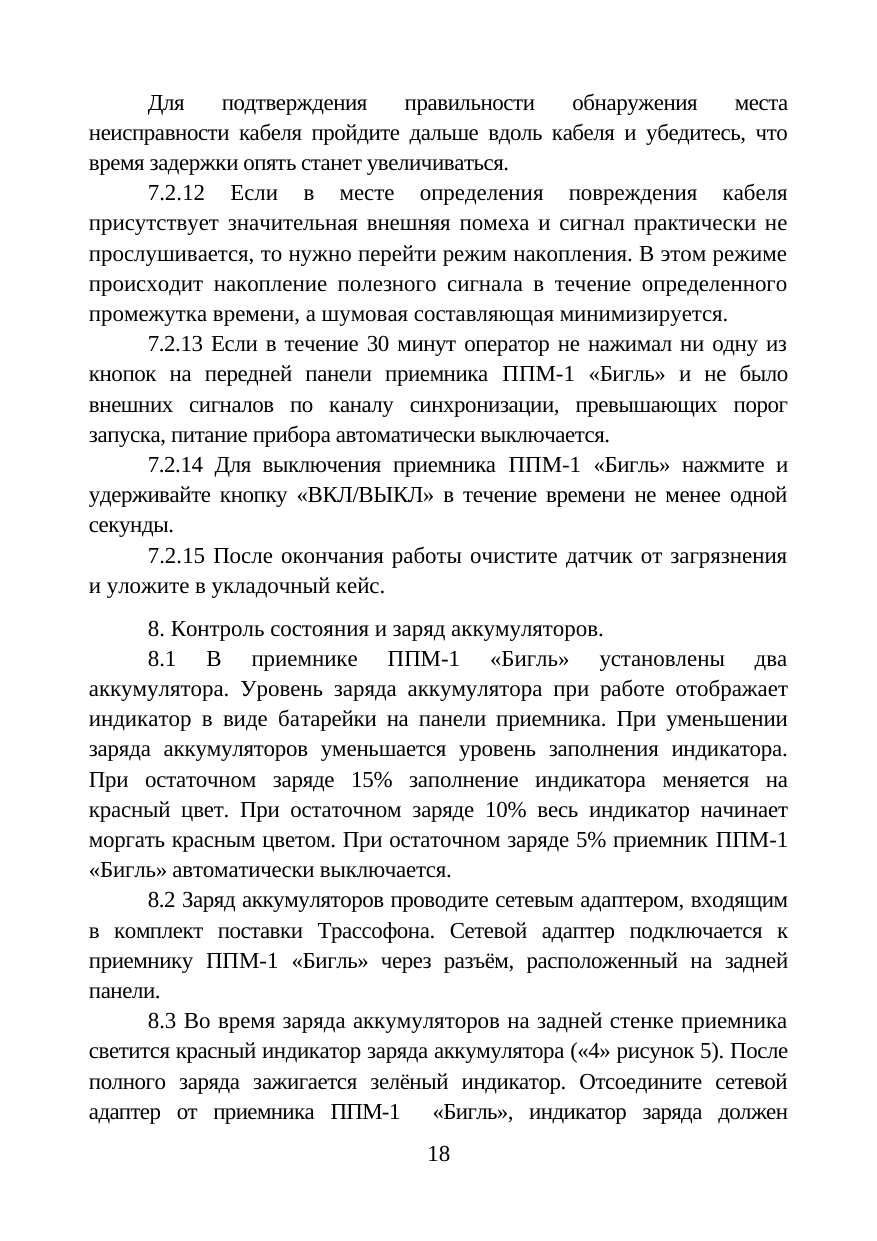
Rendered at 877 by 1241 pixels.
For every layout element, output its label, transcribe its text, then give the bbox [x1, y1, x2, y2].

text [89, 1007, 788, 1124]
text 8.2 Заряд аккумуляторов проводите сетевым адаптером, входящим в комплект поставки Трассофона. Сетевой адаптер подключается к приемнику ППМ-1 «Бигль» через разъём, расположенный на задней панели. [89, 887, 788, 1003]
text 8.1 В приемнике ППМ-1 «Бигль» установлены два аккумулятора. Уровень заряда аккумулятора при работе отображает индикатор в виде батарейки на панели приемника. При уменьшении заряда аккумуляторов уменьшается уровень заполнения индикатора. При остаточном заряде 15% заполнение индикатора меняется на красный цвет. При остаточном заряде 10% весь индикатор начинает моргать красным цветом. При остаточном заряде 5% приемник ППМ-1 «Бигль» автоматически выключается. [89, 645, 788, 883]
text 7.2.12 Если в месте определения повреждения кабеля присутствует значительная внешняя помеха и сигнал практически не прослушивается, то нужно перейти режим накопления. В этом режиме происходит накопление полезного сигнала в течение определенного промежутка времени, а шумовая составляющая минимизируется. [89, 179, 788, 326]
text 8. Контроль состояния и заряд аккумуляторов. [89, 615, 788, 641]
text Для подтверждения правильности обнаружения места неисправности кабеля пройдите дальше вдоль кабеля и убедитесь, что время задержки опять станет увеличиваться. [89, 89, 788, 175]
text 7.2.13 Если в течение 30 минут оператор не нажимал ни одну из кнопок на передней панели приемника ППМ-1 «Бигль» и не было внешних сигналов по каналу синхронизации, превышающих порог запуска, питание прибора автоматически выключается. [89, 330, 788, 447]
text 7.2.14 Для выключения приемника ППМ-1 «Бигль» нажмите и удерживайте кнопку «ВКЛ/ВЫКЛ» в течение времени не менее одной секунды. [89, 451, 788, 538]
text 7.2.15 После окончания работы очистите датчик от загрязнения и уложите в укладочный кейс. [89, 542, 788, 598]
